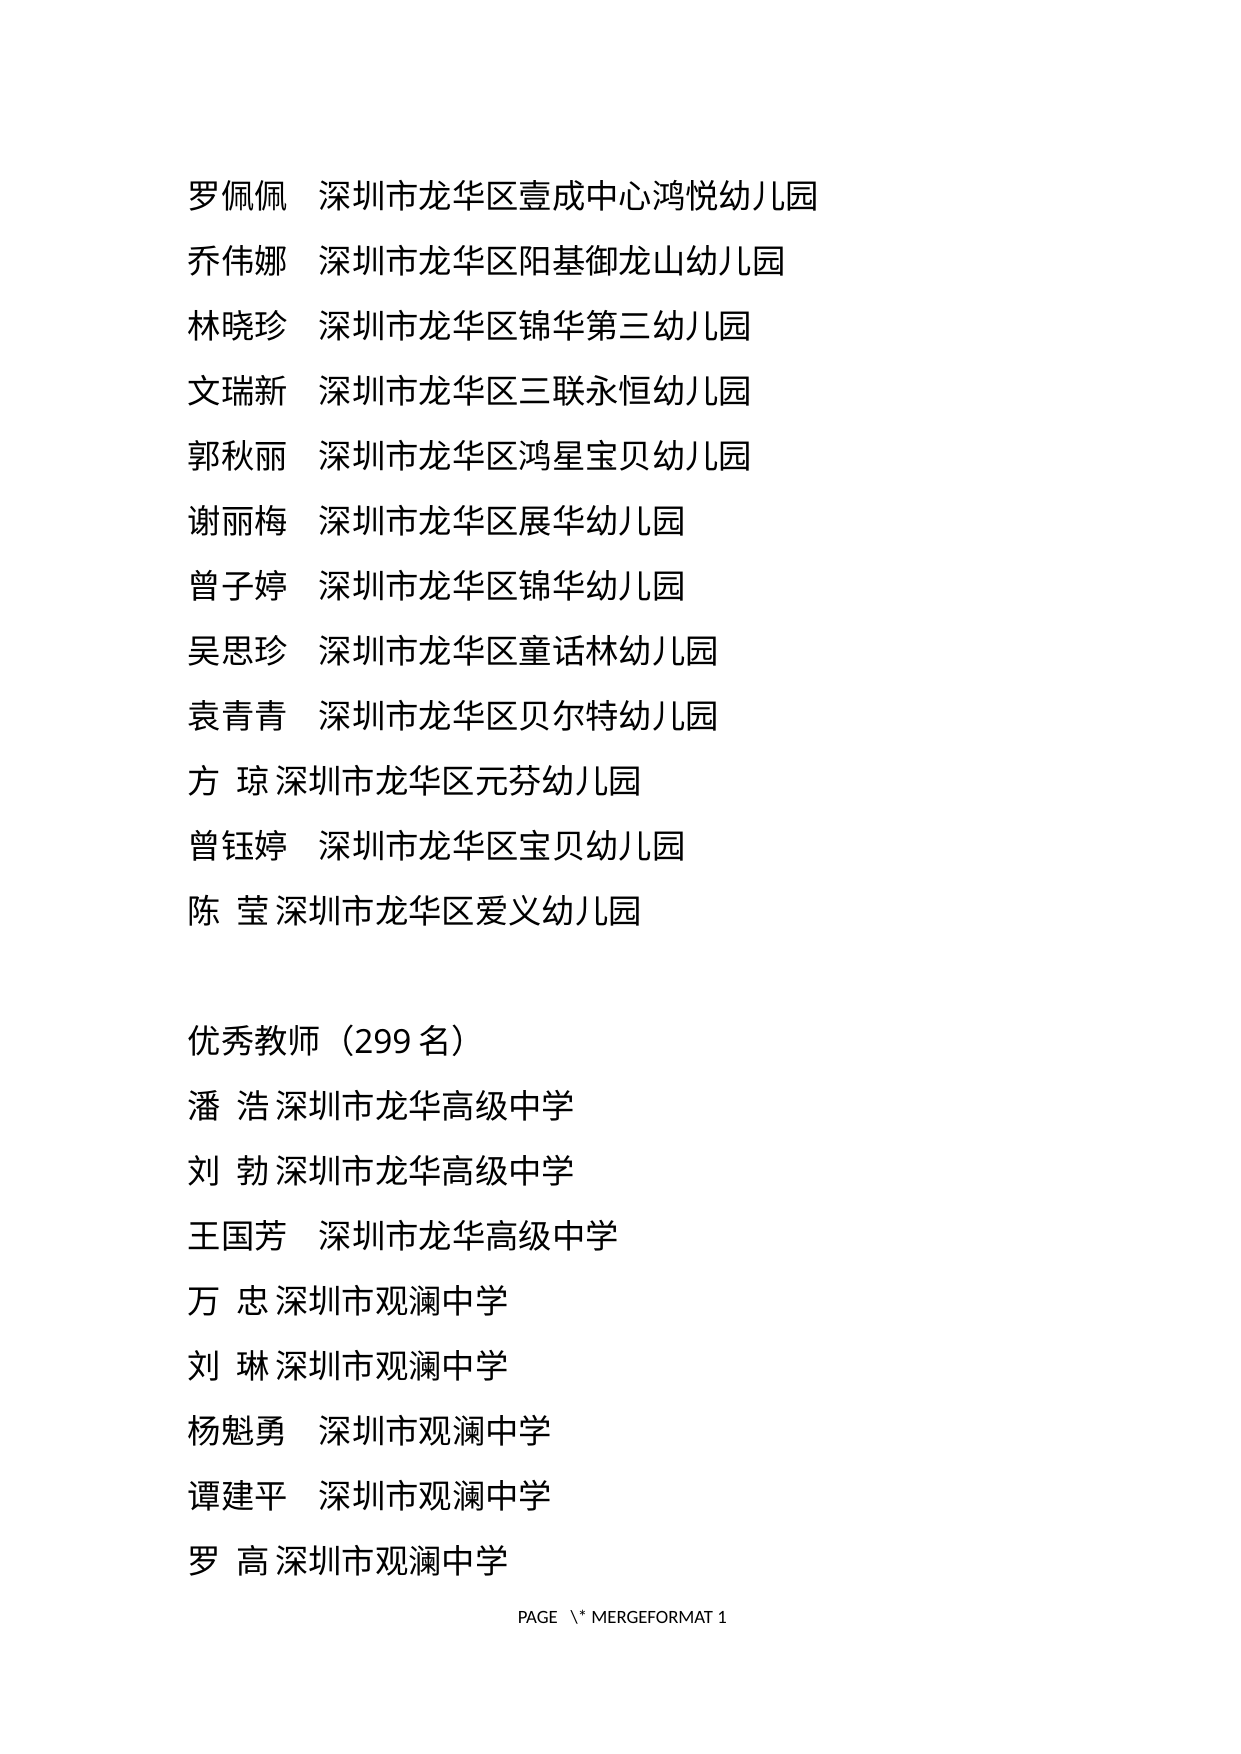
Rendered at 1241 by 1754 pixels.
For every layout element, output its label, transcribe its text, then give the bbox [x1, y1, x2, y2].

text 潘 浩 深圳市龙华高级中学 [187, 1072, 1053, 1137]
text 曾钰婷 深圳市龙华区宝贝幼儿园 [187, 812, 1053, 877]
text 林晓珍 深圳市龙华区锦华第三幼儿园 [187, 292, 1053, 357]
text 罗 高 深圳市观澜中学 [187, 1527, 1053, 1592]
text 刘 琳 深圳市观澜中学 [187, 1332, 1053, 1397]
text 曾子婷 深圳市龙华区锦华幼儿园 [187, 552, 1053, 617]
text 袁青青 深圳市龙华区贝尔特幼儿园 [187, 682, 1053, 747]
text 文瑞新 深圳市龙华区三联永恒幼儿园 [187, 357, 1053, 422]
text 优秀教师（299名） [187, 1007, 1053, 1072]
text 方 琼 深圳市龙华区元芬幼儿园 [187, 747, 1053, 812]
text 郭秋丽 深圳市龙华区鸿星宝贝幼儿园 [187, 422, 1053, 487]
text 吴思珍 深圳市龙华区童话林幼儿园 [187, 617, 1053, 682]
text 万 忠 深圳市观澜中学 [187, 1267, 1053, 1332]
text 罗佩佩 深圳市龙华区壹成中心鸿悦幼儿园 [187, 162, 1053, 227]
text 杨魁勇 深圳市观澜中学 [187, 1397, 1053, 1462]
text 谭建平 深圳市观澜中学 [187, 1462, 1053, 1527]
text 陈 莹 深圳市龙华区爱义幼儿园 [187, 877, 1053, 942]
text 刘 勃 深圳市龙华高级中学 [187, 1137, 1053, 1202]
text 谢丽梅 深圳市龙华区展华幼儿园 [187, 487, 1053, 552]
text 王国芳 深圳市龙华高级中学 [187, 1202, 1053, 1267]
text 乔伟娜 深圳市龙华区阳基御龙山幼儿园 [187, 227, 1053, 292]
